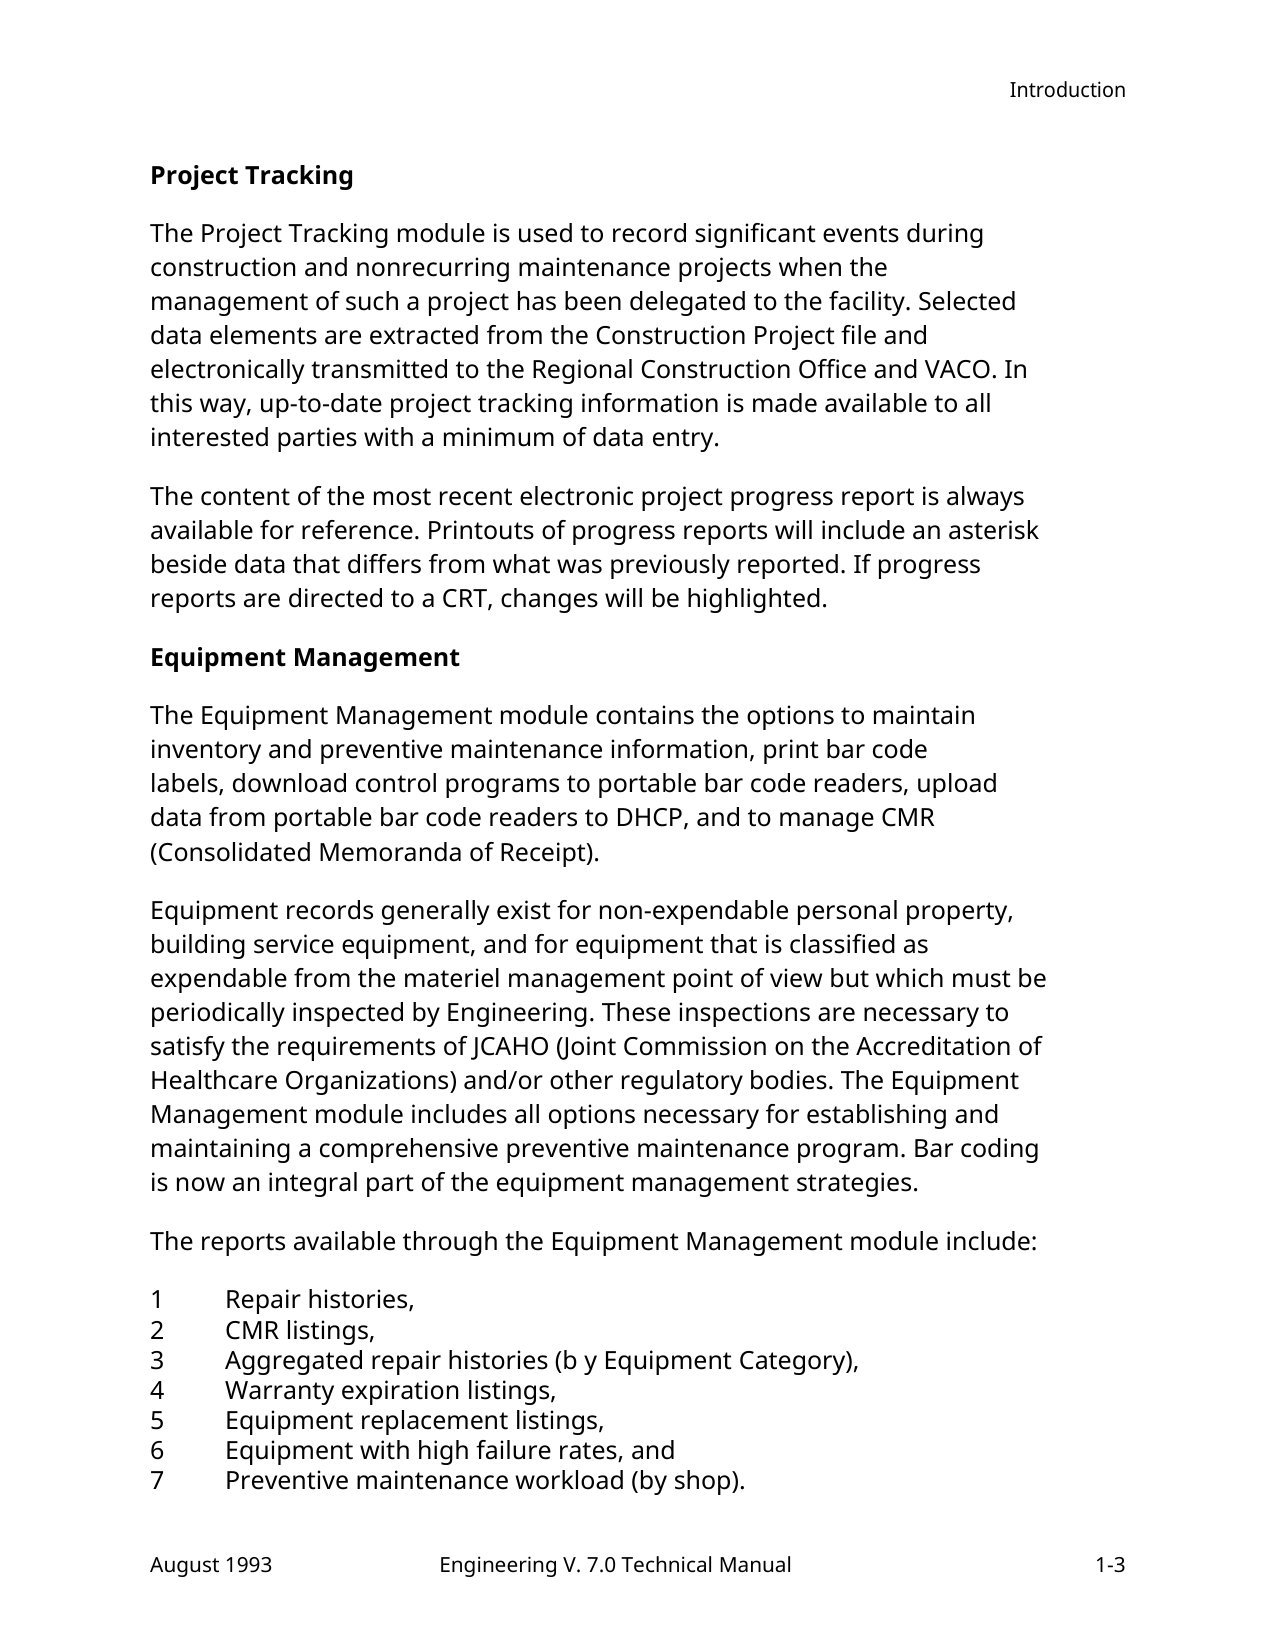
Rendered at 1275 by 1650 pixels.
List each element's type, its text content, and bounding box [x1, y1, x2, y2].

text Introduction [117, 75, 1126, 103]
text Equipment records generally exist for non-expendable personal property, building service equipment, and for equipment that is classified as expendable from the materiel management point of view but which must be periodically inspected by Engineering. These inspections are necessary to satisfy the requirements of JCAHO (Joint Commission on the Accreditation of Healthcare Organizations) and/or other regulatory bodies. The Equipment Management module includes all options necessary for establishing and maintaining a comprehensive preventive maintenance program. Bar coding is now an integral part of the equipment management strategies. [150, 892, 1051, 1199]
text Equipment Management [150, 639, 1202, 673]
text Project Tracking [150, 157, 1202, 191]
list Equipment with high failure rates, and [150, 1435, 1202, 1465]
text The Project Tracking module is used to record significant events during construction and nonrecurring maintenance projects when the management of such a project has been delegated to the facility. Selected data elements are extracted from the Construction Project file and electronically transmitted to the Regional Construction Office and VACO. In this way, up-to-date project tracking information is made available to all interested parties with a minimum of data entry. [150, 216, 1048, 454]
text The reports available through the Equipment Management module include: [150, 1224, 1202, 1258]
list Equipment replacement listings, [150, 1405, 1202, 1435]
list Warranty expiration listings, [150, 1375, 1202, 1405]
list CMR listings, [150, 1315, 1202, 1345]
text The Equipment Management module contains the options to maintain inventory and preventive maintenance information, print bar code labels, download control programs to portable bar code readers, upload data from portable bar code readers to DHCP, and to manage CMR (Consolidated Memoranda of Receipt). [150, 698, 1008, 868]
text The content of the most recent electronic project progress report is always available for reference. Printouts of progress reports will include an asterisk beside data that differs from what was previously reported. If progress reports are directed to a CRT, changes will be highlighted. [150, 478, 1058, 615]
list Repair histories, [150, 1281, 1202, 1315]
list Aggregated repair histories (b y Equipment Category), [150, 1345, 1202, 1375]
list Preventive maintenance workload (by shop). [150, 1465, 1202, 1495]
